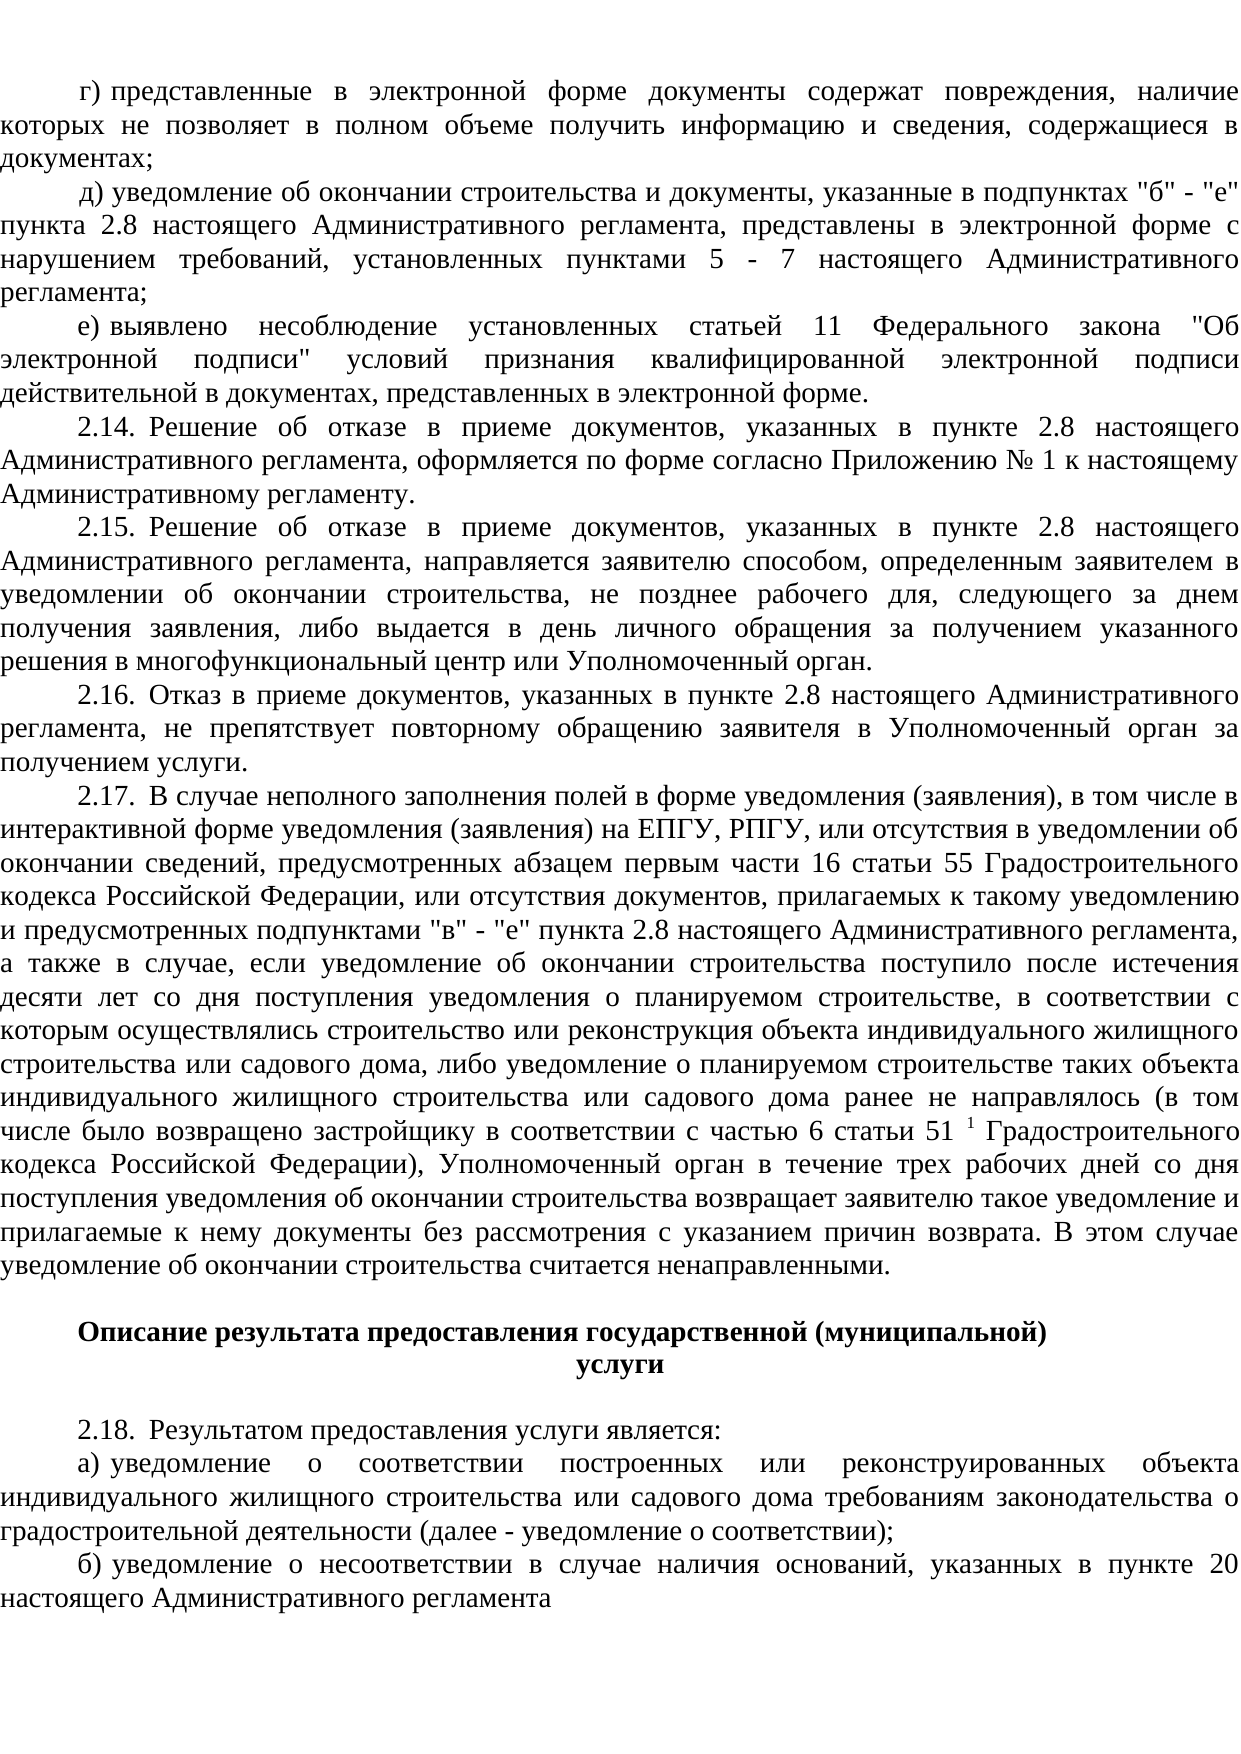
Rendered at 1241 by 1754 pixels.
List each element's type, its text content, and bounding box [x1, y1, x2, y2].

text е) выявлено несоблюдение установленных статьей 11 Федерального закона "Об электронной подписи" условий признания квалифицированной электронной подписи действительной в документах, представленных в электронной форме. [0, 309, 1240, 409]
text а) уведомление о соответствии построенных или реконструированных объекта индивидуального жилищного строительства или садового дома требованиям законодательства о градостроительной деятельности (далее - уведомление о соответствии); [0, 1446, 1240, 1547]
text д) уведомление об окончании строительства и документы, указанные в подпунктах "б" - "е" пункта 2.8 настоящего Административного регламента, представлены в электронной форме с нарушением требований, установленных пунктами 5 - 7 настоящего Административного регламента; [0, 174, 1240, 309]
list В случае неполного заполнения полей в форме уведомления (заявления), в том числе в интерактивной форме уведомления (заявления) на ЕПГУ, РПГУ, или отсутствия в уведомлении об окончании сведений, предусмотренных абзацем первым части 16 статьи 55 Градостроительного кодекса Российской Федерации, или отсутствия документов, прилагаемых к такому уведомлению и предусмотренных подпунктами "в" - "е" пункта 2.8 настоящего Административного регламента, а также в случае, если уведомление об окончании строительства поступило после истечения десяти лет со дня поступления уведомления о планируемом строительстве, в соответствии с которым осуществлялись строительство или реконструкция объекта индивидуального жилищного строительства или садового дома, либо уведомление о планируемом строительстве таких объекта индивидуального жилищного строительства или садового дома ранее не направлялось (в том числе было возвращено застройщику в соответствии с частью 6 статьи 51 1 Градостроительного кодекса Российской Федерации), Уполномоченный орган в течение трех рабочих дней со дня поступления уведомления об окончании строительства возвращает заявителю такое уведомление и прилагаемые к нему документы без рассмотрения с указанием причин возврата. В этом случае уведомление об окончании строительства считается ненаправленными. [0, 778, 1240, 1281]
list Решение об отказе в приеме документов, указанных в пункте 2.8 настоящего Административного регламента, оформляется по форме согласно Приложению № 1 к настоящему Административному регламенту. [0, 409, 1240, 510]
list Решение об отказе в приеме документов, указанных в пункте 2.8 настоящего Административного регламента, направляется заявителю способом, определенным заявителем в уведомлении об окончании строительства, не позднее рабочего для, следующего за днем получения заявления, либо выдается в день личного обращения за получением указанного решения в многофункциональный центр или Уполномоченный орган. [0, 510, 1240, 678]
text услуги [0, 1348, 1240, 1380]
text г) представленные в электронной форме документы содержат повреждения, наличие которых не позволяет в полном объеме получить информацию и сведения, содержащиеся в документах; [0, 74, 1240, 174]
text б) уведомление о несоответствии в случае наличия оснований, указанных в пункте 20 настоящего Административного регламента [0, 1547, 1240, 1614]
text Описание результата предоставления государственной (муниципальной) [0, 1316, 1240, 1348]
list Результатом предоставления услуги является: [0, 1413, 1240, 1446]
list Отказ в приеме документов, указанных в пункте 2.8 настоящего Административного регламента, не препятствует повторному обращению заявителя в Уполномоченный орган за получением услуги. [0, 678, 1240, 778]
